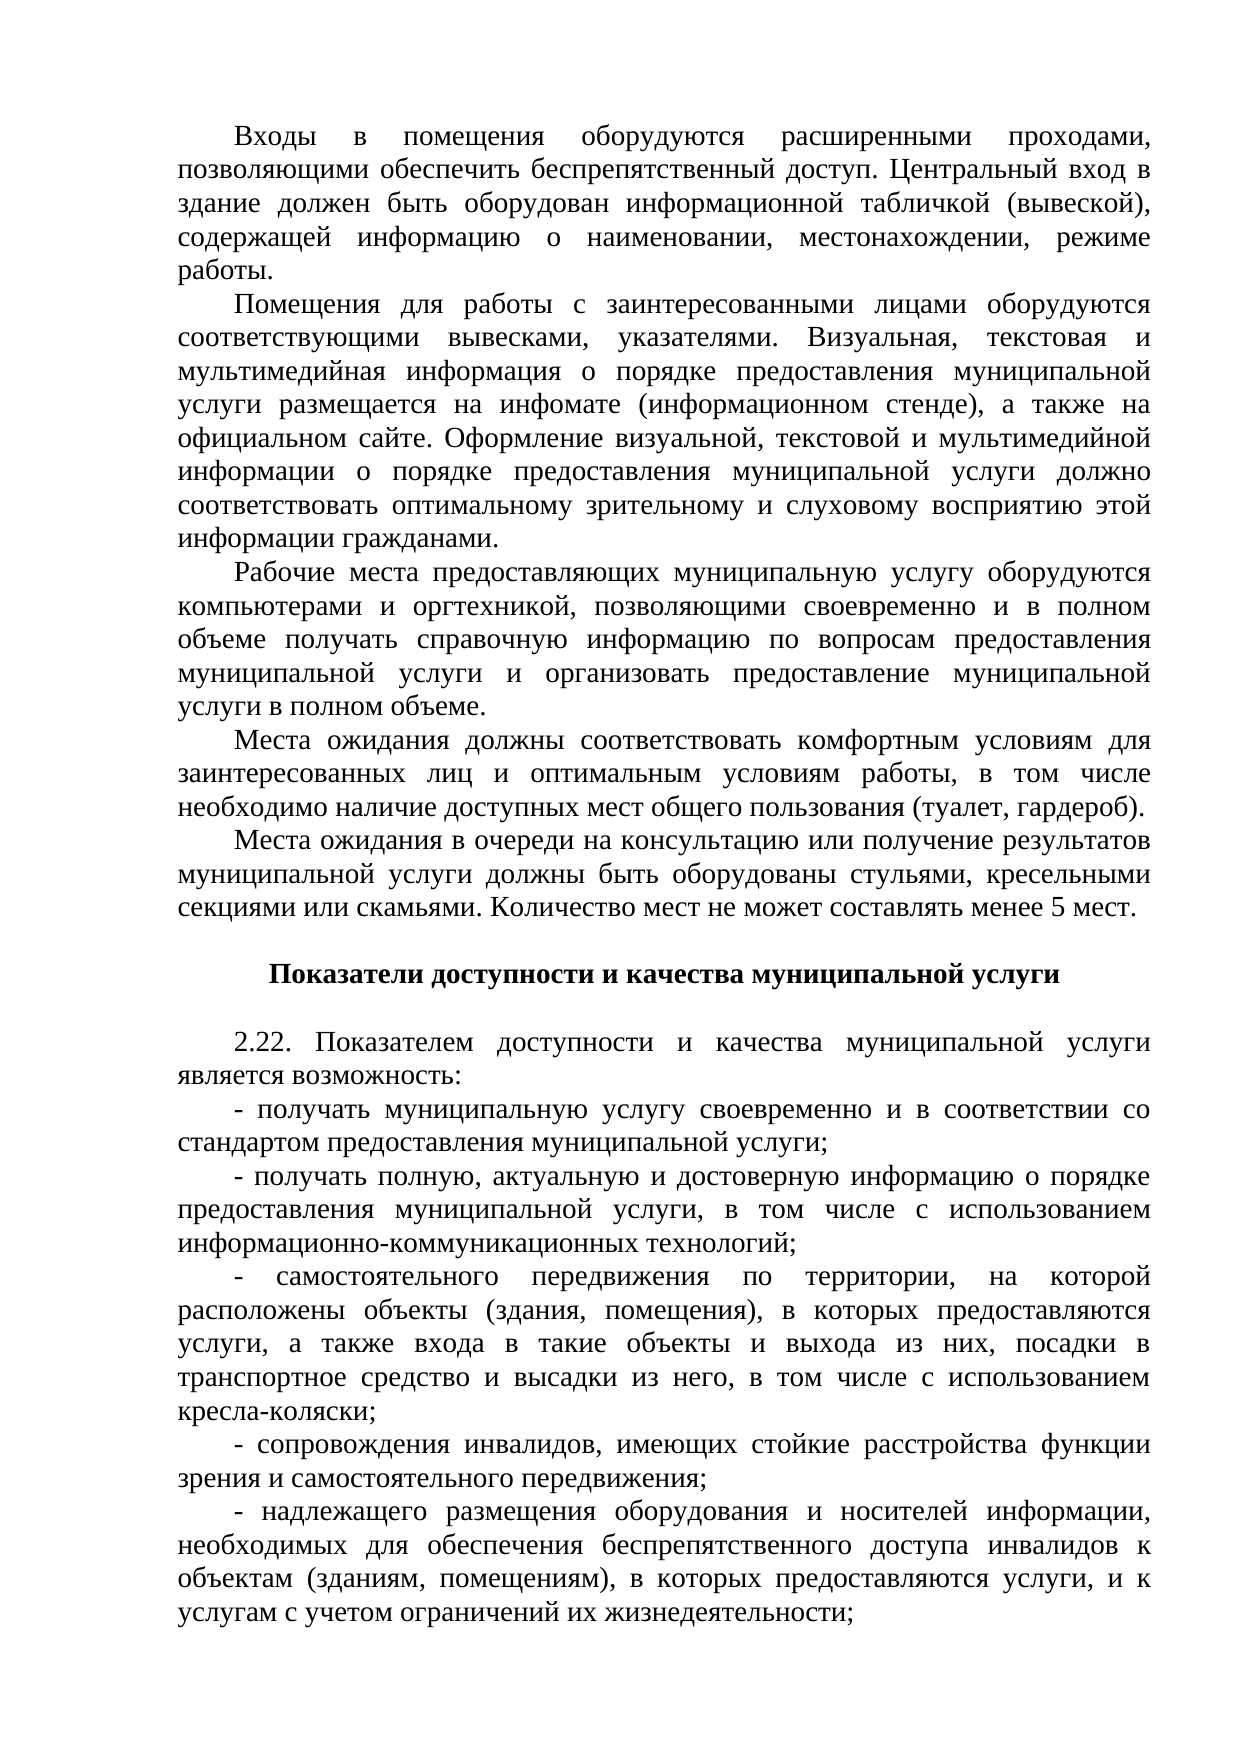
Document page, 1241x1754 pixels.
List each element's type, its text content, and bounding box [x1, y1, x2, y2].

text Входы в помещения оборудуются расширенными проходами, позволяющими обеспечить беспрепятственный доступ. Центральный вход в здание должен быть оборудован информационной табличкой (вывеской), содержащей информацию о наименовании, местонахождении, режиме работы. [177, 118, 1152, 286]
text 2.22. Показателем доступности и качества муниципальной услуги является возможность: [177, 1024, 1152, 1091]
text - самостоятельного передвижения по территории, на которой расположены объекты (здания, помещения), в которых предоставляются услуги, а также входа в такие объекты и выхода из них, посадки в транспортное средство и высадки из него, в том числе с использованием кресла-коляски; [177, 1258, 1152, 1426]
text Рабочие места предоставляющих муниципальную услугу оборудуются компьютерами и оргтехникой, позволяющими своевременно и в полном объеме получать справочную информацию по вопросам предоставления муниципальной услуги и организовать предоставление муниципальной услуги в полном объеме. [177, 554, 1152, 722]
text - получать полную, актуальную и достоверную информацию о порядке предоставления муниципальной услуги, в том числе с использованием информационно-коммуникационных технологий; [177, 1158, 1152, 1258]
text Места ожидания должны соответствовать комфортным условиям для заинтересованных лиц и оптимальным условиям работы, в том числе необходимо наличие доступных мест общего пользования (туалет, гардероб). [177, 722, 1152, 822]
text Помещения для работы с заинтересованными лицами оборудуются соответствующими вывесками, указателями. Визуальная, текстовая и мультимедийная информация о порядке предоставления муниципальной услуги размещается на инфомате (информационном стенде), а также на официальном сайте. Оформление визуальной, текстовой и мультимедийной информации о порядке предоставления муниципальной услуги должно соответствовать оптимальному зрительному и слуховому восприятию этой информации гражданами. [177, 286, 1152, 554]
text - сопровождения инвалидов, имеющих стойкие расстройства функции зрения и самостоятельного передвижения; [177, 1426, 1152, 1493]
text - получать муниципальную услугу своевременно и в соответствии со стандартом предоставления муниципальной услуги; [177, 1091, 1152, 1158]
text Показатели доступности и качества муниципальной услуги [177, 957, 1152, 990]
text Места ожидания в очереди на консультацию или получение результатов муниципальной услуги должны быть оборудованы стульями, кресельными секциями или скамьями. Количество мест не может составлять менее 5 мест. [177, 822, 1152, 923]
text - надлежащего размещения оборудования и носителей информации, необходимых для обеспечения беспрепятственного доступа инвалидов к объектам (зданиям, помещениям), в которых предоставляются услуги, и к услугам с учетом ограничений их жизнедеятельности; [177, 1493, 1152, 1627]
